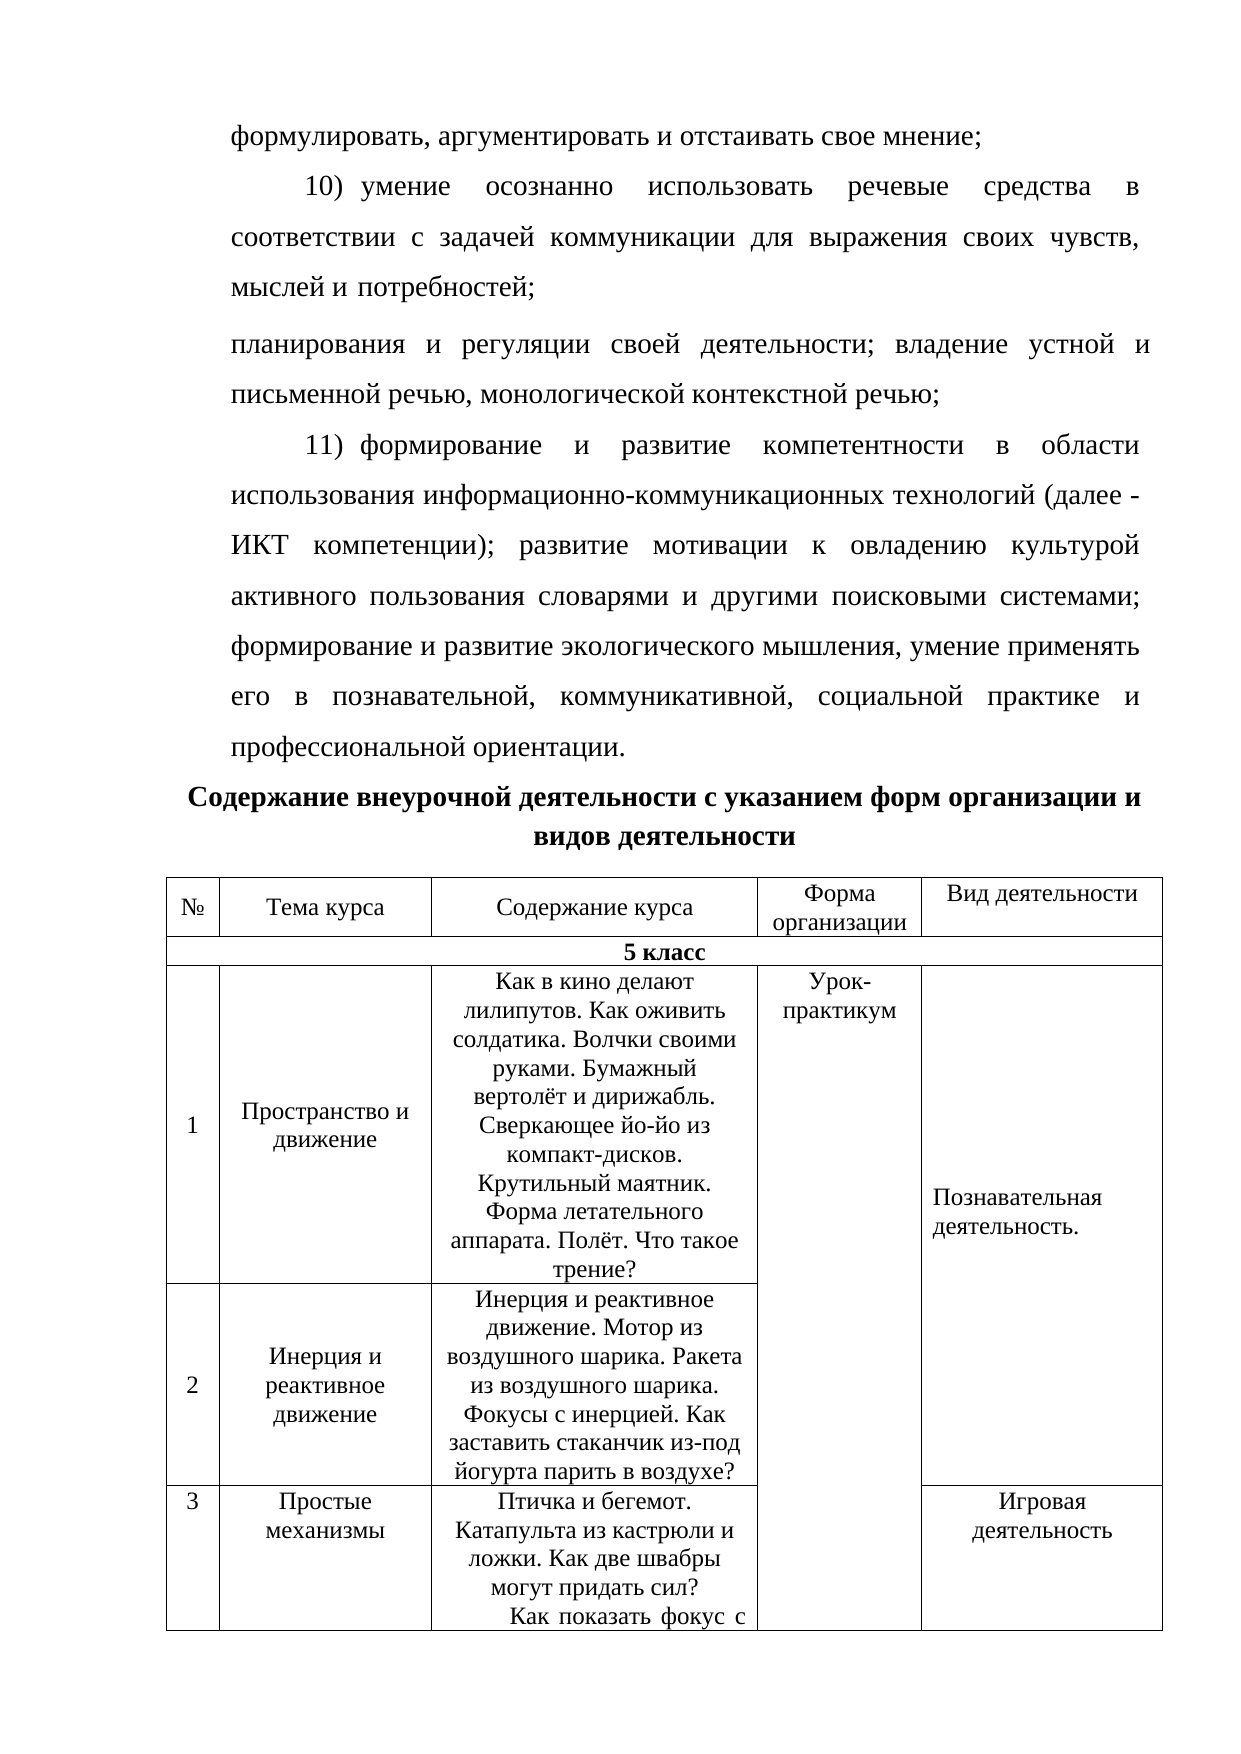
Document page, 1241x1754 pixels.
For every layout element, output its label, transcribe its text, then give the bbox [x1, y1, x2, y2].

table_header Форма организации [758, 878, 921, 936]
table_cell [922, 1486, 1162, 1630]
table_header Тема курса [220, 878, 431, 936]
table_cell 3 [167, 1486, 219, 1630]
table_header Вид деятельности [922, 878, 1162, 936]
table_cell Простые механизмы [220, 1486, 431, 1630]
table_cell Инерция и реактивное движение. Мотор из воздушного шарика. Ракета из воздушного шарика. Фокусы с инерцией. Как заставить стаканчик из-под йогурта парить в воздухе? [432, 1284, 757, 1485]
list умение осознанно использовать речевые средства в соответствии с задачей коммуникации для выражения своих чувств, мыслей и потребностей; [231, 168, 1140, 303]
table_cell Урок-практикум [758, 966, 921, 1630]
table_header Содержание курса [432, 878, 757, 936]
list формирование и развитие компетентности в области использования информационно-коммуникационных технологий (далее - ИКТ компетенции); развитие мотивации к овладению культурой активного пользования словарями и другими поисковыми системами; формирование и развитие экологического мышления, умение применять его в познавательной, коммуникативной, социальной практике и профессиональной ориентации. [231, 427, 1140, 762]
table_cell 1 [167, 966, 219, 1283]
table_cell Познавательная деятельность. [922, 966, 1162, 1485]
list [230, 118, 1140, 152]
table_cell 5 класс [167, 937, 1162, 965]
table_header № [167, 878, 219, 936]
text Содержание внеурочной деятельности с указанием форм организации и видов деятельности [177, 779, 1152, 851]
table_cell Пространство и движение [220, 966, 431, 1283]
table_cell 2 [167, 1284, 219, 1485]
table_cell Инерция и реактивное движение [220, 1284, 431, 1485]
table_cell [432, 1486, 757, 1630]
text планирования и регуляции своей деятельности; владение устной и письменной речью, монологической контекстной речью; [231, 326, 1152, 410]
table_cell Как в кино делают лилипутов. Как оживить солдатика. Волчки своими руками. Бумажный вертолёт и дирижабль. Сверкающее йо-йо из компакт-дисков. Крутильный маятник. Форма летательного аппарата. Полёт. Что такое трение? [432, 966, 757, 1283]
